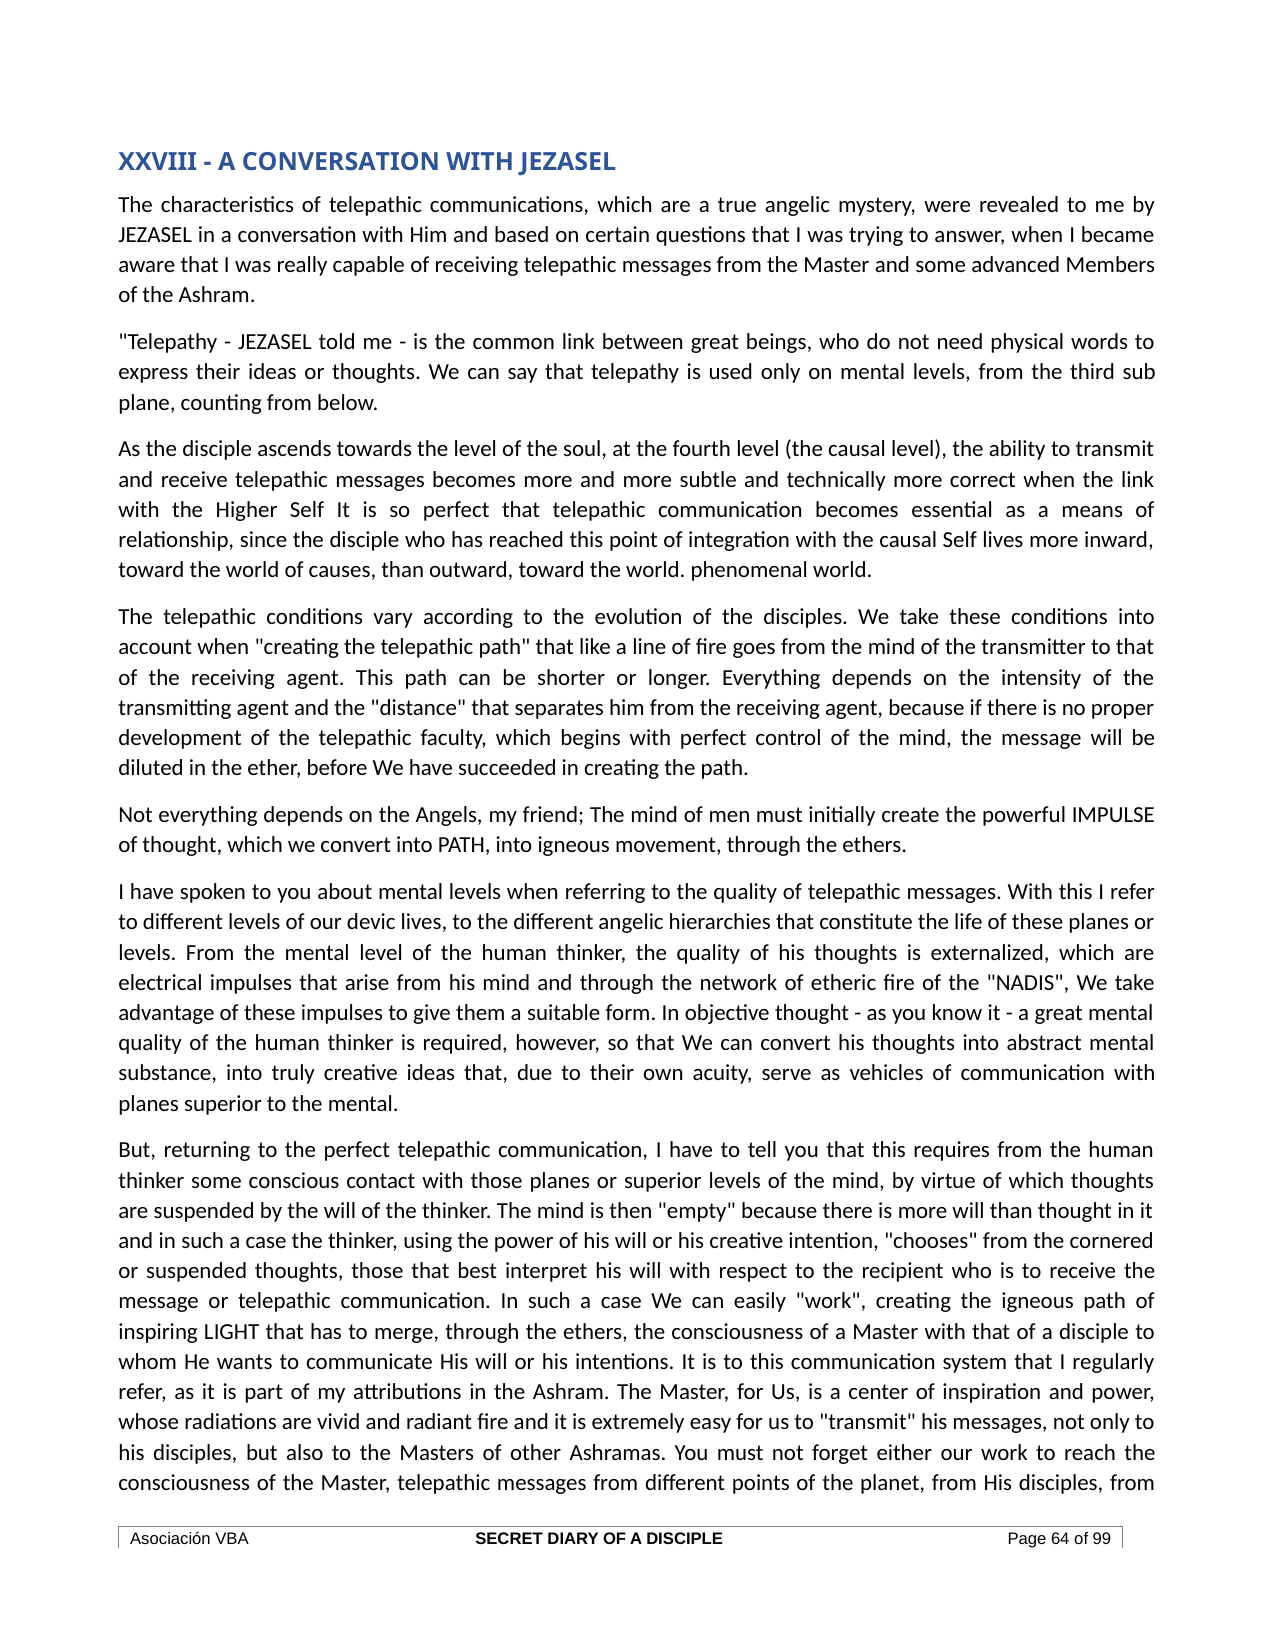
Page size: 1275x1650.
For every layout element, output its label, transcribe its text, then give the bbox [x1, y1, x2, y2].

text Not everything depends on the Angels, my friend; The mind of men must initially create the powerful IMPULSE of thought, which we convert into PATH, into igneous movement, through the ethers. [118, 800, 1157, 858]
text "Telepathy - JEZASEL told me - is the common link between great beings, who do not need physical words to express their ideas or thoughts. We can say that telepathy is used only on mental levels, from the third sub plane, counting from below. [118, 327, 1157, 416]
text The characteristics of telepathic communications, which are a true angelic mystery, were revealed to me by JEZASEL in a conversation with Him and based on certain questions that I was trying to answer, when I became aware that I was really capable of receiving telepathic messages from the Master and some advanced Members of the Ashram. [118, 190, 1157, 308]
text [118, 1136, 1157, 1496]
subtitle XXVIII - A CONVERSATION WITH JEZASEL [118, 143, 1157, 177]
text As the disciple ascends towards the level of the soul, at the fourth level (the causal level), the ability to transmit and receive telepathic messages becomes more and more subtle and technically more correct when the link with the Higher Self It is so perfect that telepathic communication becomes essential as a means of relationship, since the disciple who has reached this point of integration with the causal Self lives more inward, toward the world of causes, than outward, toward the world. phenomenal world. [118, 434, 1157, 583]
text The telepathic conditions vary according to the evolution of the disciples. We take these conditions into account when "creating the telepathic path" that like a line of fire goes from the mind of the transmitter to that of the receiving agent. This path can be shorter or longer. Everything depends on the intensity of the transmitting agent and the "distance" that separates him from the receiving agent, because if there is no proper development of the telepathic faculty, which begins with perfect control of the mind, the message will be diluted in the ether, before We have succeeded in creating the path. [118, 602, 1157, 781]
text I have spoken to you about mental levels when referring to the quality of telepathic messages. With this I refer to different levels of our devic lives, to the different angelic hierarchies that constitute the life of these planes or levels. From the mental level of the human thinker, the quality of his thoughts is externalized, which are electrical impulses that arise from his mind and through the network of etheric fire of the "NADIS", We take advantage of these impulses to give them a suitable form. In objective thought - as you know it - a great mental quality of the human thinker is required, however, so that We can convert his thoughts into abstract mental substance, into truly creative ideas that, due to their own acuity, serve as vehicles of communication with planes superior to the mental. [118, 877, 1157, 1117]
